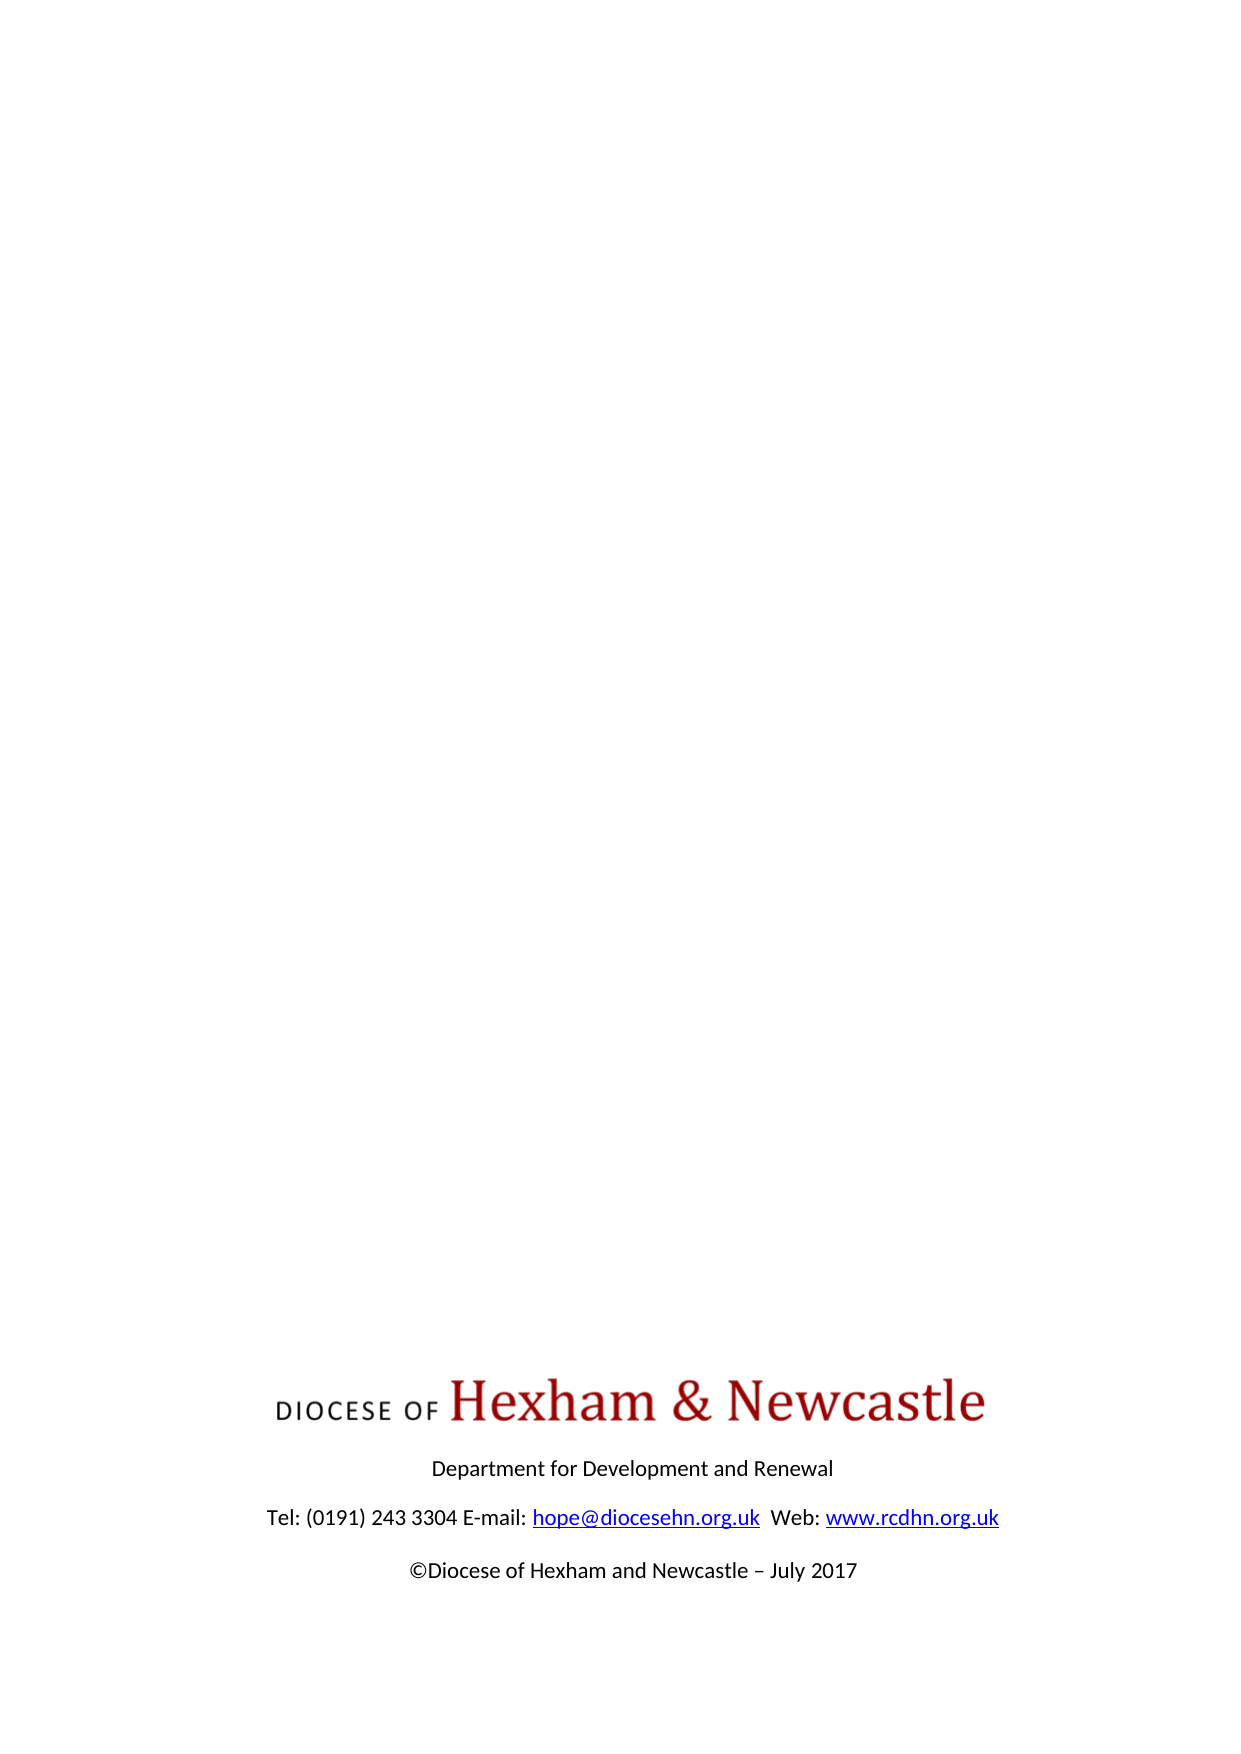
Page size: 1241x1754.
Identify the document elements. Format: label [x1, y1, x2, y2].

picture [268, 1371, 991, 1425]
